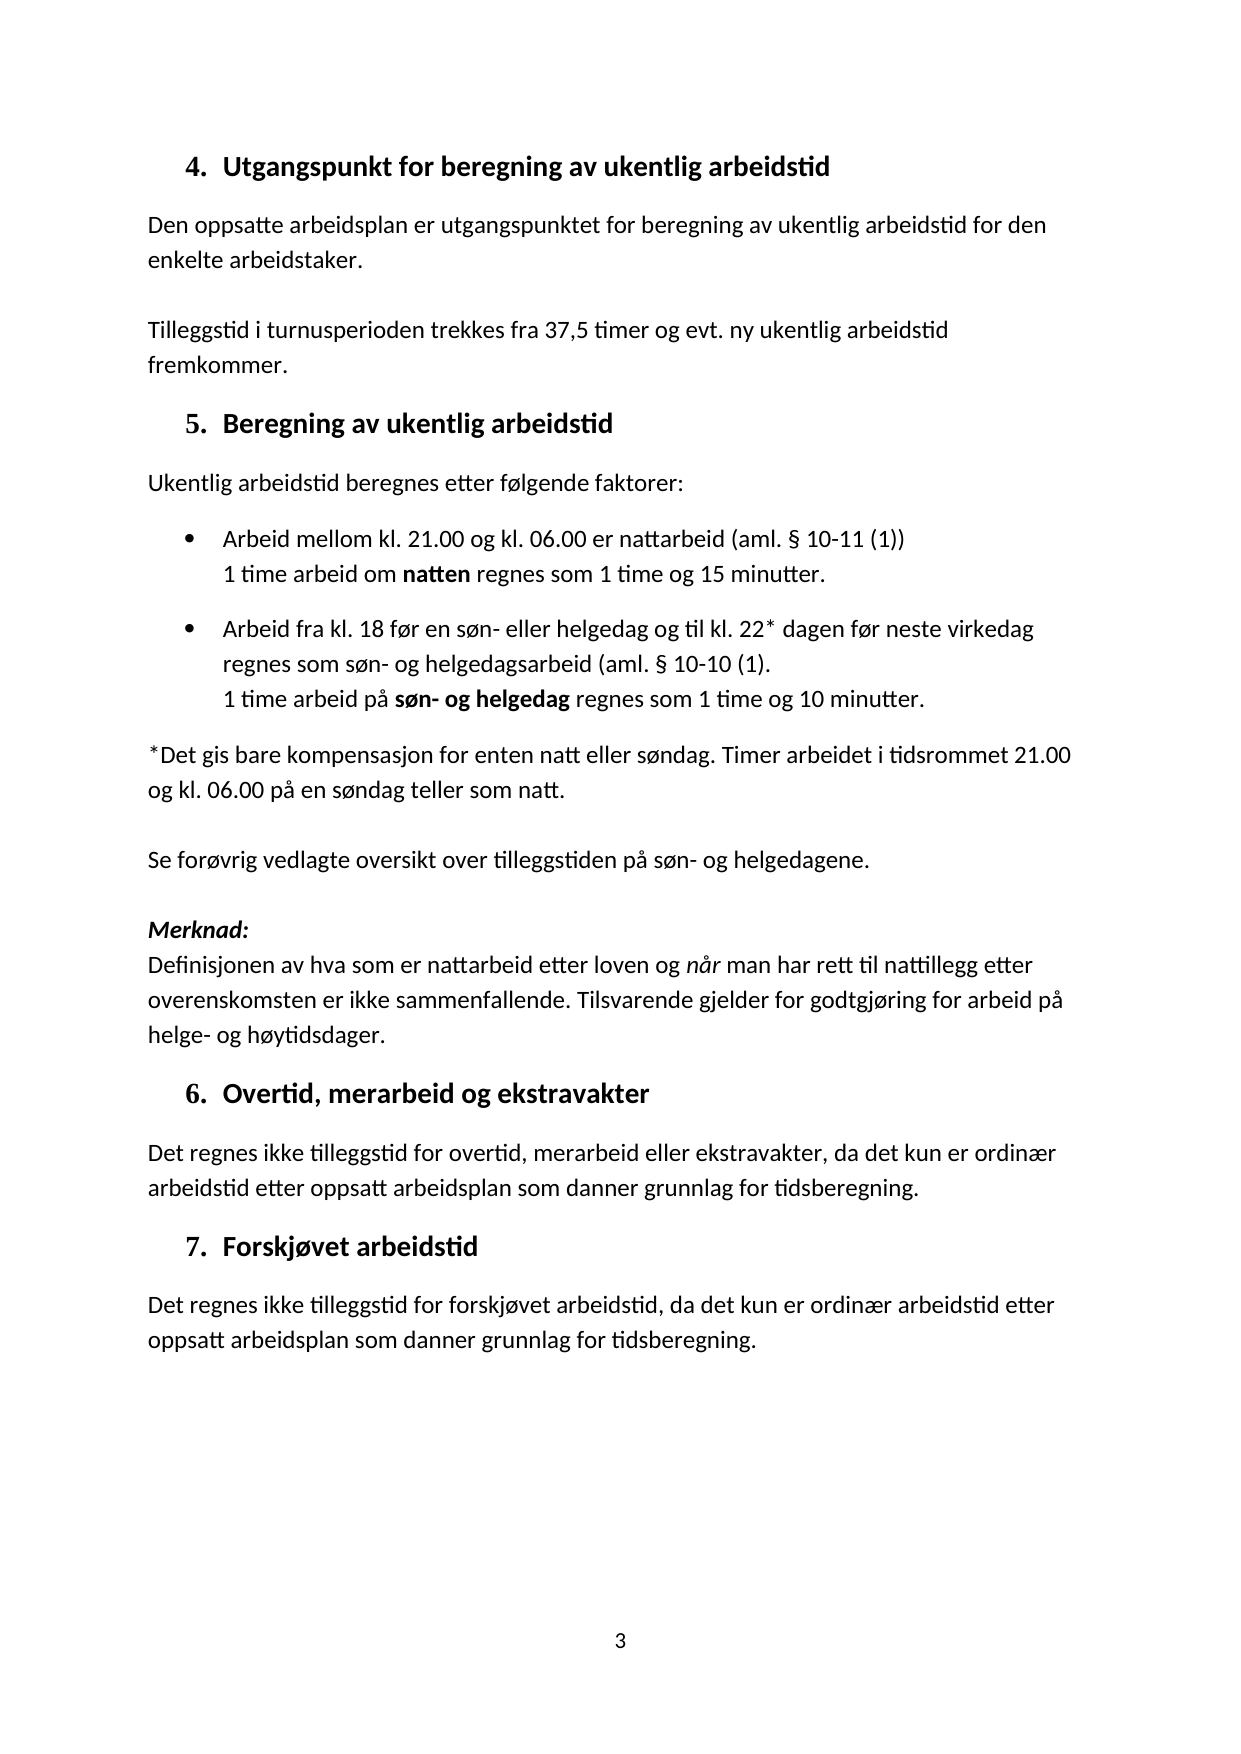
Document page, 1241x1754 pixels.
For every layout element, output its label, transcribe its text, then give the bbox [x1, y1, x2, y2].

text *Det gis bare kompensasjon for enten natt eller søndag. Timer arbeidet i tidsrommet 21.00 og kl. 06.00 på en søndag teller som natt. Se forøvrig vedlagte oversikt over tilleggstiden på søn- og helgedagene. Merknad: Definisjonen av hva som er nattarbeid etter loven og når man har rett til nattillegg etter overenskomsten er ikke sammenfallende. Tilsvarende gjelder for godtgjøring for arbeid på helge- og høytidsdager. [148, 739, 1093, 1050]
list Arbeid fra kl. 18 før en søn- eller helgedag og til kl. 22* dagen før neste virkedag regnes som søn- og helgedagsarbeid (aml. § 10-10 (1). 1 time arbeid på søn- og helgedag regnes som 1 time og 10 minutter. [185, 614, 1093, 714]
text Ukentlig arbeidstid beregnes etter følgende faktorer: [148, 467, 1093, 497]
list Beregning av ukentlig arbeidstid [185, 405, 1093, 441]
list Arbeid mellom kl. 21.00 og kl. 06.00 er nattarbeid (aml. § 10-11 (1)) 1 time arbeid om natten regnes som 1 time og 15 minutter. [185, 523, 1093, 588]
text Den oppsatte arbeidsplan er utgangspunktet for beregning av ukentlig arbeidstid for den enkelte arbeidstaker. Tilleggstid i turnusperioden trekkes fra 37,5 timer og evt. ny ukentlig arbeidstid fremkommer. [148, 209, 1093, 380]
list Utgangspunkt for beregning av ukentlig arbeidstid [185, 148, 1093, 183]
list Overtid, merarbeid og ekstravakter [185, 1075, 1093, 1111]
list Forskjøvet arbeidstid [185, 1228, 1093, 1263]
text Det regnes ikke tilleggstid for forskjøvet arbeidstid, da det kun er ordinær arbeidstid etter oppsatt arbeidsplan som danner grunnlag for tidsberegning. [148, 1290, 1093, 1355]
text Det regnes ikke tilleggstid for overtid, merarbeid eller ekstravakter, da det kun er ordinær arbeidstid etter oppsatt arbeidsplan som danner grunnlag for tidsberegning. [148, 1137, 1093, 1203]
